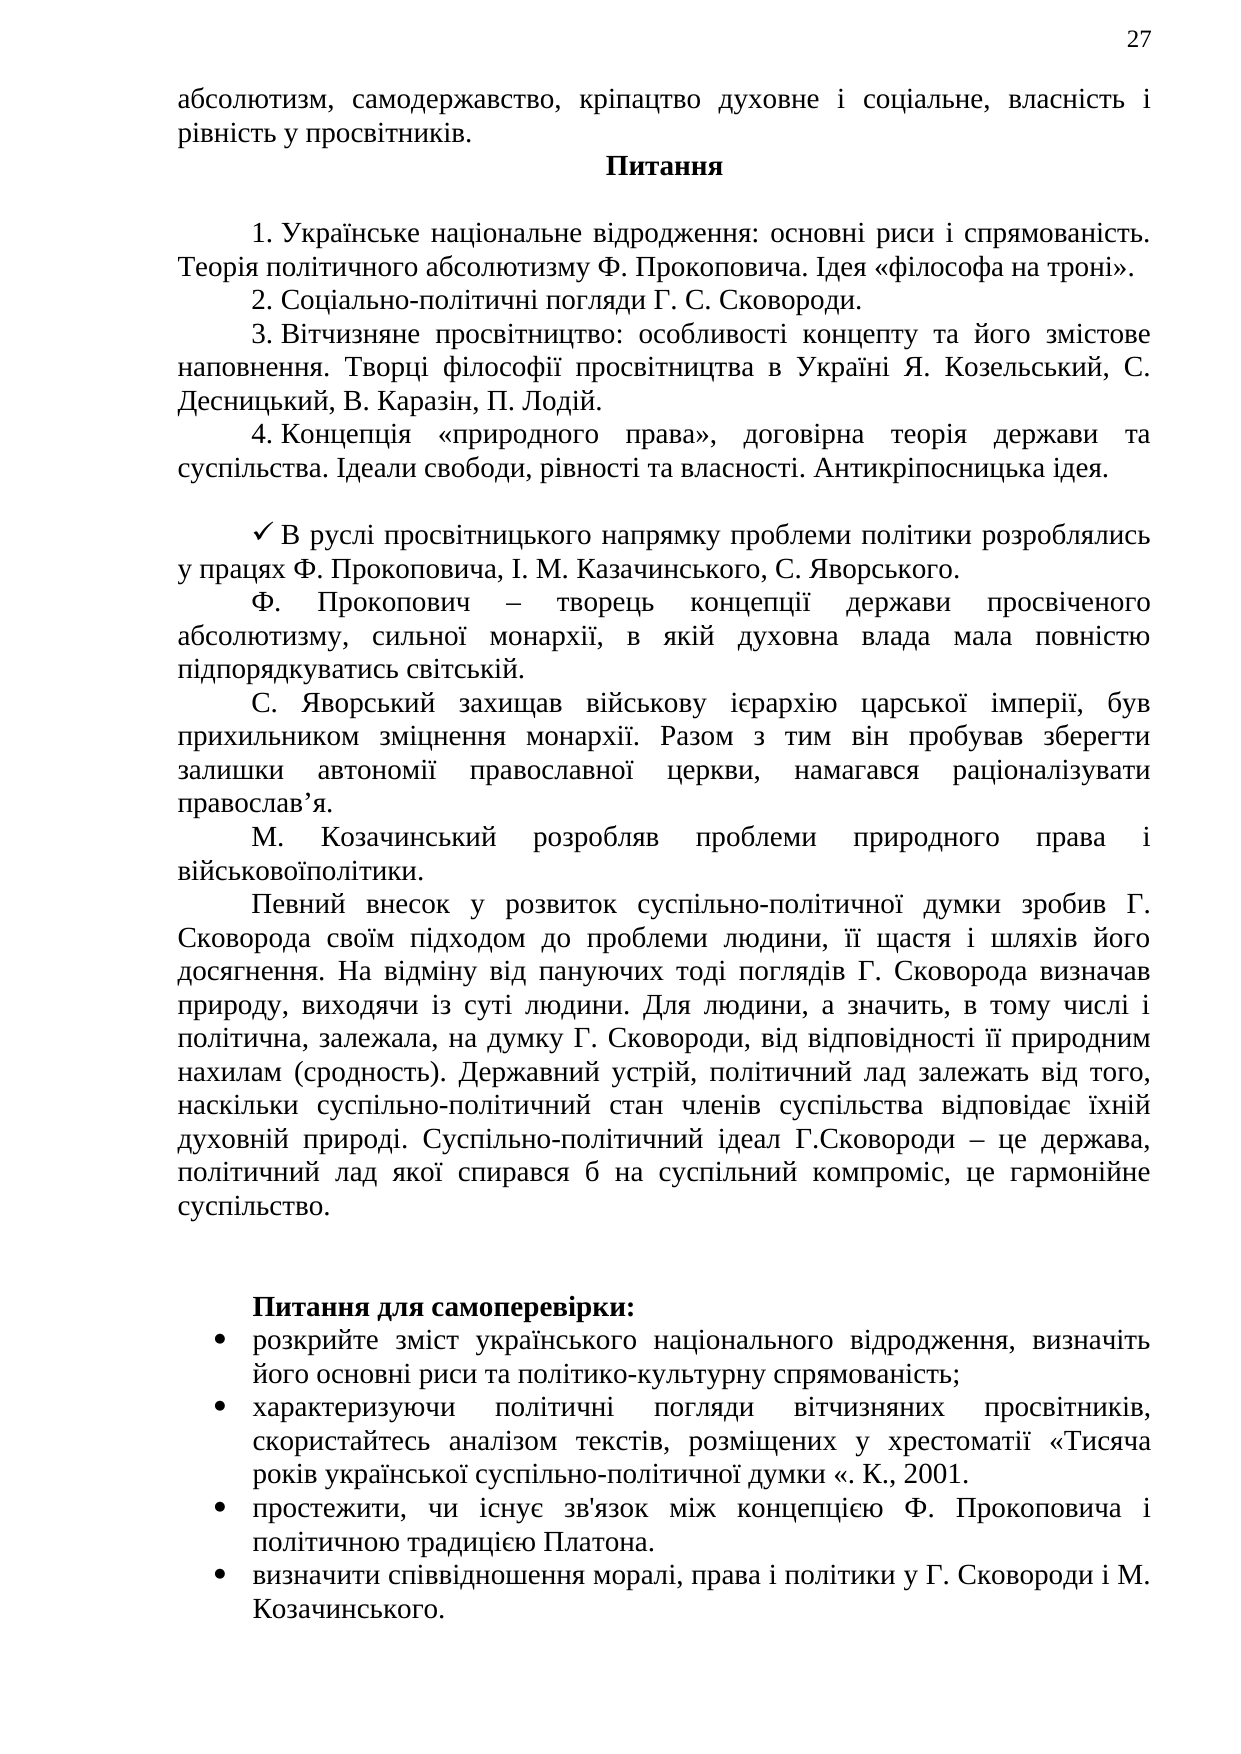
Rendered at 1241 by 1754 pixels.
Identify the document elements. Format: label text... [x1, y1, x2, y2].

list Українське національне відродження: основні риси і спрямованість. Теорія політичного абсолютизму Ф. Прокоповича. Ідея «філософа на троні». [177, 215, 1152, 282]
text М. Козачинський розробляв проблеми природного права і військовоїполітики. [177, 819, 1152, 886]
text Питання для самоперевірки: [252, 1289, 1152, 1322]
text С. Яворський захищав військову ієрархію царської імперії, був прихильником зміцнення монархії. Разом з тим він пробував зберегти залишки автономії православної церкви, намагався раціоналізувати православ’я. [177, 685, 1152, 819]
list характеризуючи політичні погляди вітчизняних просвітників, скористайтесь аналізом текстів, розміщених у хрестоматії «Тисяча років української суспільно-політичної думки «. К., 2001. [215, 1389, 1152, 1490]
text Певний внесок у розвиток суспільно-політичної думки зробив Г. Сковорода своїм підходом до проблеми людини, її щастя і шляхів його досягнення. На відміну від пануючих тоді поглядів Г. Сковорода визначав природу, виходячи із суті людини. Для людини, а значить, в тому числі і політична, залежала, на думку Г. Сковороди, від відповідності її природним нахилам (сродность). Державний устрій, політичний лад залежать від того, наскільки суспільно-політичний стан членів суспільства відповідає їхній духовній природі. Суспільно-політичний ідеал Г.Сковороди – це держава, політичний лад якої спирався б на суспільний компроміс, це гармонійне суспільство. [177, 886, 1152, 1222]
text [177, 81, 1152, 148]
text Питання [177, 148, 1152, 182]
list простежити, чи існує зв'язок між концепцією Ф. Прокоповича і політичною традицією Платона. [215, 1490, 1152, 1557]
list Концепція «природного права», договірна теорія держави та суспільства. Ідеали свободи, рівності та власності. Антикріпосницька ідея. [177, 417, 1152, 484]
list розкрийте зміст українського національного відродження, визначіть його основні риси та політико-культурну спрямованість; [215, 1322, 1152, 1389]
list визначити співвідношення моралі, права і політики у Г. Сковороди і М. Козачинського. [215, 1557, 1152, 1624]
list Соціально-політичні погляди Г. С. Сковороди. [177, 282, 1152, 316]
list Вітчизняне просвітництво: особливості концепту та його змістове наповнення. Творці філософії просвітництва в Україні Я. Козельський, С. Десницький, В. Каразін, П. Лодій. [177, 316, 1152, 417]
text Ф. Прокопович – творець концепції держави просвіченого абсолютизму, сильної монархії, в якій духовна влада мала повністю підпорядкуватись світській. [177, 584, 1152, 685]
list В руслі просвітницького напрямку проблеми політики розроблялись у працях Ф. Прокоповича, І. М. Казачинського, С. Яворського. [177, 517, 1152, 584]
